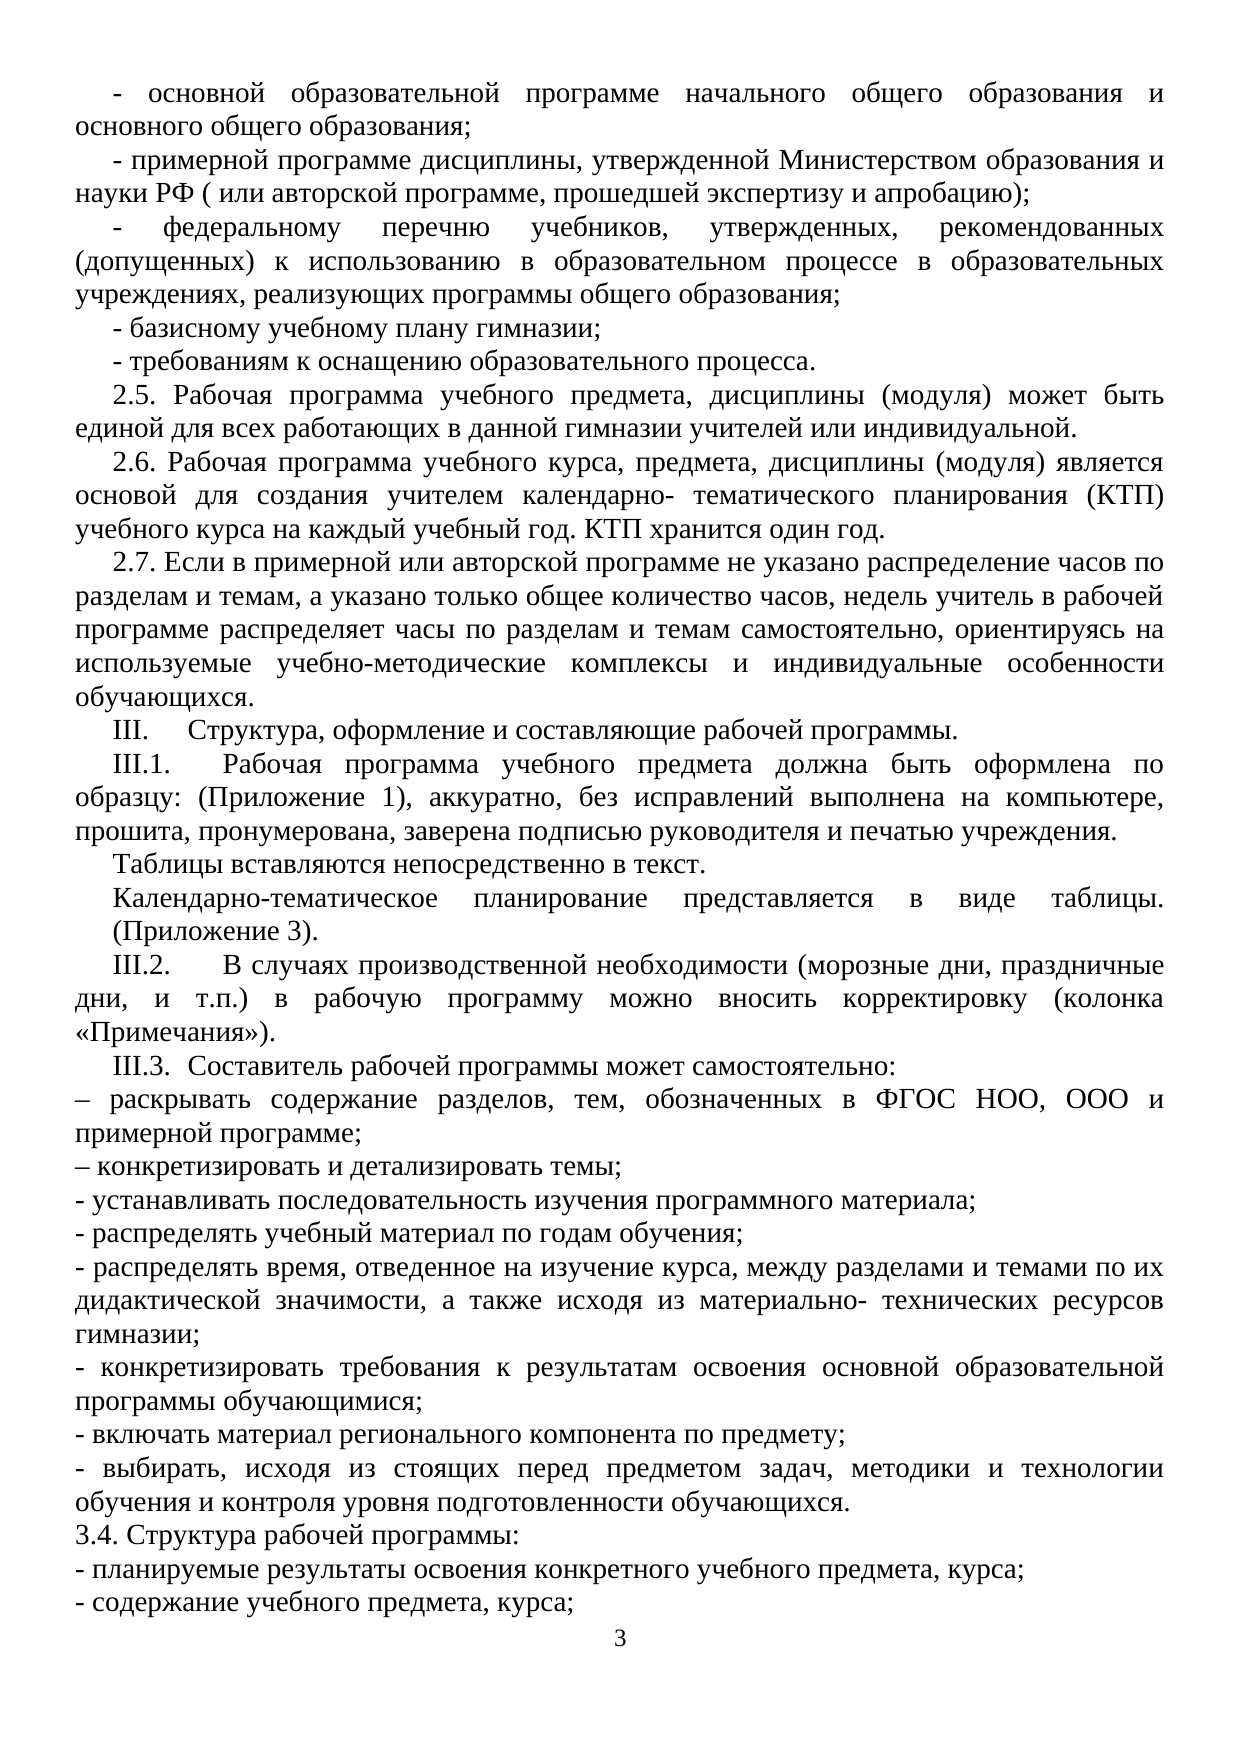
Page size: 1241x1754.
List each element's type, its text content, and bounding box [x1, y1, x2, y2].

text - примерной программе дисциплины, утвержденной Министерством образования и науки РФ ( или авторской программе, прошедшей экспертизу и апробацию); [75, 142, 1165, 209]
text - конкретизировать требования к результатам освоения основной образовательной программы обучающимися; [75, 1349, 1165, 1417]
text 2.6. Рабочая программа учебного курса, предмета, дисциплины (модуля) является основой для создания учителем календарно- тематического планирования (КТП) учебного курса на каждый учебный год. КТП хранится один год. [75, 444, 1165, 544]
text - планируемые результаты освоения конкретного учебного предмета, курса; [75, 1551, 1165, 1584]
list Таблицы вставляются непосредственно в текст. [112, 846, 1165, 880]
text 3.4. Структура рабочей программы: [75, 1517, 1165, 1551]
text - основной образовательной программе начального общего образования и основного общего образования; [75, 75, 1165, 142]
list Составитель рабочей программы может самостоятельно: [112, 1048, 1165, 1081]
text - федеральному перечню учебников, утвержденных, рекомендованных (допущенных) к использованию в образовательном процессе в образовательных учреждениях, реализующих программы общего образования; [75, 209, 1165, 310]
list В случаях производственной необходимости (морозные дни, праздничные дни, и т.п.) в рабочую программу можно вносить корректировку (колонка «Примечания»). [75, 947, 1165, 1048]
text - требованиям к оснащению образовательного процесса. [75, 343, 1165, 377]
text 2.5. Рабочая программа учебного предмета, дисциплины (модуля) может быть единой для всех работающих в данной гимназии учителей или индивидуальной. [75, 377, 1165, 444]
text - базисному учебному плану гимназии; [75, 310, 1165, 343]
list Структура, оформление и составляющие рабочей программы. [112, 712, 1165, 746]
text - включать материал регионального компонента по предмету; [75, 1417, 1165, 1450]
text - устанавливать последовательность изучения программного материала; [75, 1182, 1165, 1215]
text - содержание учебного предмета, курса; [75, 1584, 1165, 1618]
text – конкретизировать и детализировать темы; [75, 1148, 1165, 1182]
text – раскрывать содержание разделов, тем, обозначенных в ФГОС НОО, ООО и примерной программе; [75, 1081, 1165, 1148]
list Календарно-тематическое планирование представляется в виде таблицы. (Приложение 3). [112, 880, 1165, 947]
text 2.7. Если в примерной или авторской программе не указано распределение часов по разделам и темам, а указано только общее количество часов, недель учитель в рабочей программе распределяет часы по разделам и темам самостоятельно, ориентируясь на используемые учебно-методические комплексы и индивидуальные особенности обучающихся. [75, 544, 1165, 712]
list Рабочая программа учебного предмета должна быть оформлена по образцу: (Приложение 1), аккуратно, без исправлений выполнена на компьютере, прошита, пронумерована, заверена подписью руководителя и печатью учреждения. [75, 746, 1165, 846]
text - распределять время, отведенное на изучение курса, между разделами и темами по их дидактической значимости, а также исходя из материально- технических ресурсов гимназии; [75, 1249, 1165, 1349]
text - распределять учебный материал по годам обучения; [75, 1215, 1165, 1249]
text - выбирать, исходя из стоящих перед предметом задач, методики и технологии обучения и контроля уровня подготовленности обучающихся. [75, 1450, 1165, 1517]
